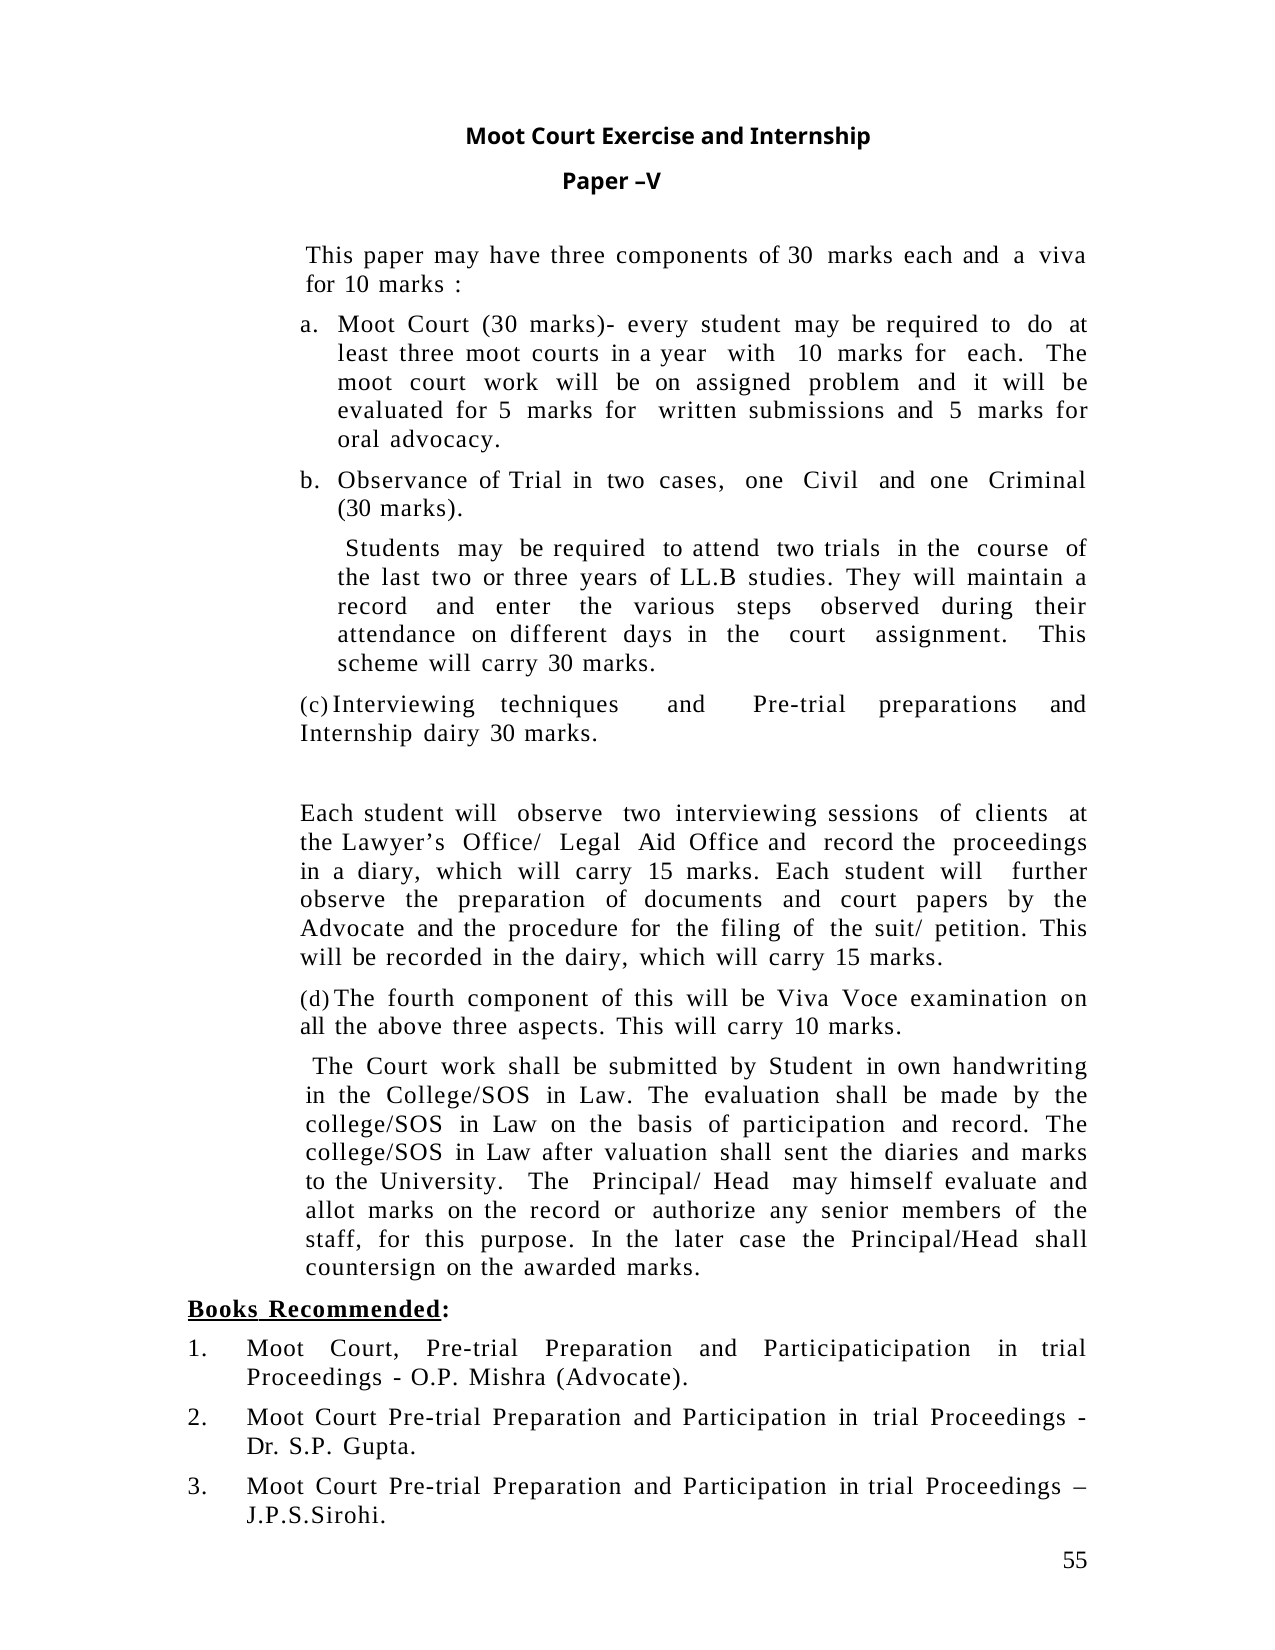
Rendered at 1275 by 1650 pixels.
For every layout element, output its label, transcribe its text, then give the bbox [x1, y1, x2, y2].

list Moot Court Pre-trial Preparation and Participation in trial Proceedings – J.P.S.Sirohi. [187, 1471, 1086, 1528]
text This paper may have three components of 30 marks each and a viva for 10 marks : [305, 241, 1086, 298]
text Students may be required to attend two trials in the course of the last two or three years of LL.B studies. They will maintain a record and enter the various steps observed during their attendance on different days in the court assignment. This scheme will carry 30 marks. [337, 533, 1086, 677]
list Observance of Trial in two cases, one Civil and one Criminal (30 marks). [300, 465, 1086, 522]
text The Court work shall be submitted by Student in own handwriting in the College/SOS in Law. The evaluation shall be made by the college/SOS in Law on the basis of participation and record. The college/SOS in Law after valuation shall sent the diaries and marks to the University. The Principal/ Head may himself evaluate and allot marks on the record or authorize any senior members of the staff, for this purpose. In the later case the Principal/Head shall countersign on the awarded marks. [305, 1051, 1088, 1281]
text Each student will observe two interviewing sessions of clients at the Lawyer’s Office/ Legal Aid Office and record the proceedings in a diary, which will carry 15 marks. Each student will further observe the preparation of documents and court papers by the Advocate and the procedure for the filing of the suit/ petition. This will be recorded in the dairy, which will carry 15 marks. [300, 798, 1088, 971]
list Moot Court, Pre-trial Preparation and Participaticipation in trial Proceedings - O.P. Mishra (Advocate). [187, 1333, 1086, 1391]
list Interviewing techniques and Pre-trial preparations and Internship dairy 30 marks. [300, 689, 1086, 746]
list Moot Court (30 marks)- every student may be required to do at least three moot courts in a year with 10 marks for each. The moot court work will be on assigned problem and it will be evaluated for 5 marks for written submissions and 5 marks for oral advocacy. [300, 309, 1088, 453]
list The fourth component of this will be Viva Voce examination on all the above three aspects. This will carry 10 marks. [300, 983, 1088, 1040]
list Moot Court Pre-trial Preparation and Participation in trial Proceedings - Dr. S.P. Gupta. [187, 1402, 1086, 1460]
text Moot Court Exercise and Internship Paper –V [465, 120, 924, 196]
text Books Recommended: [187, 1294, 1121, 1322]
